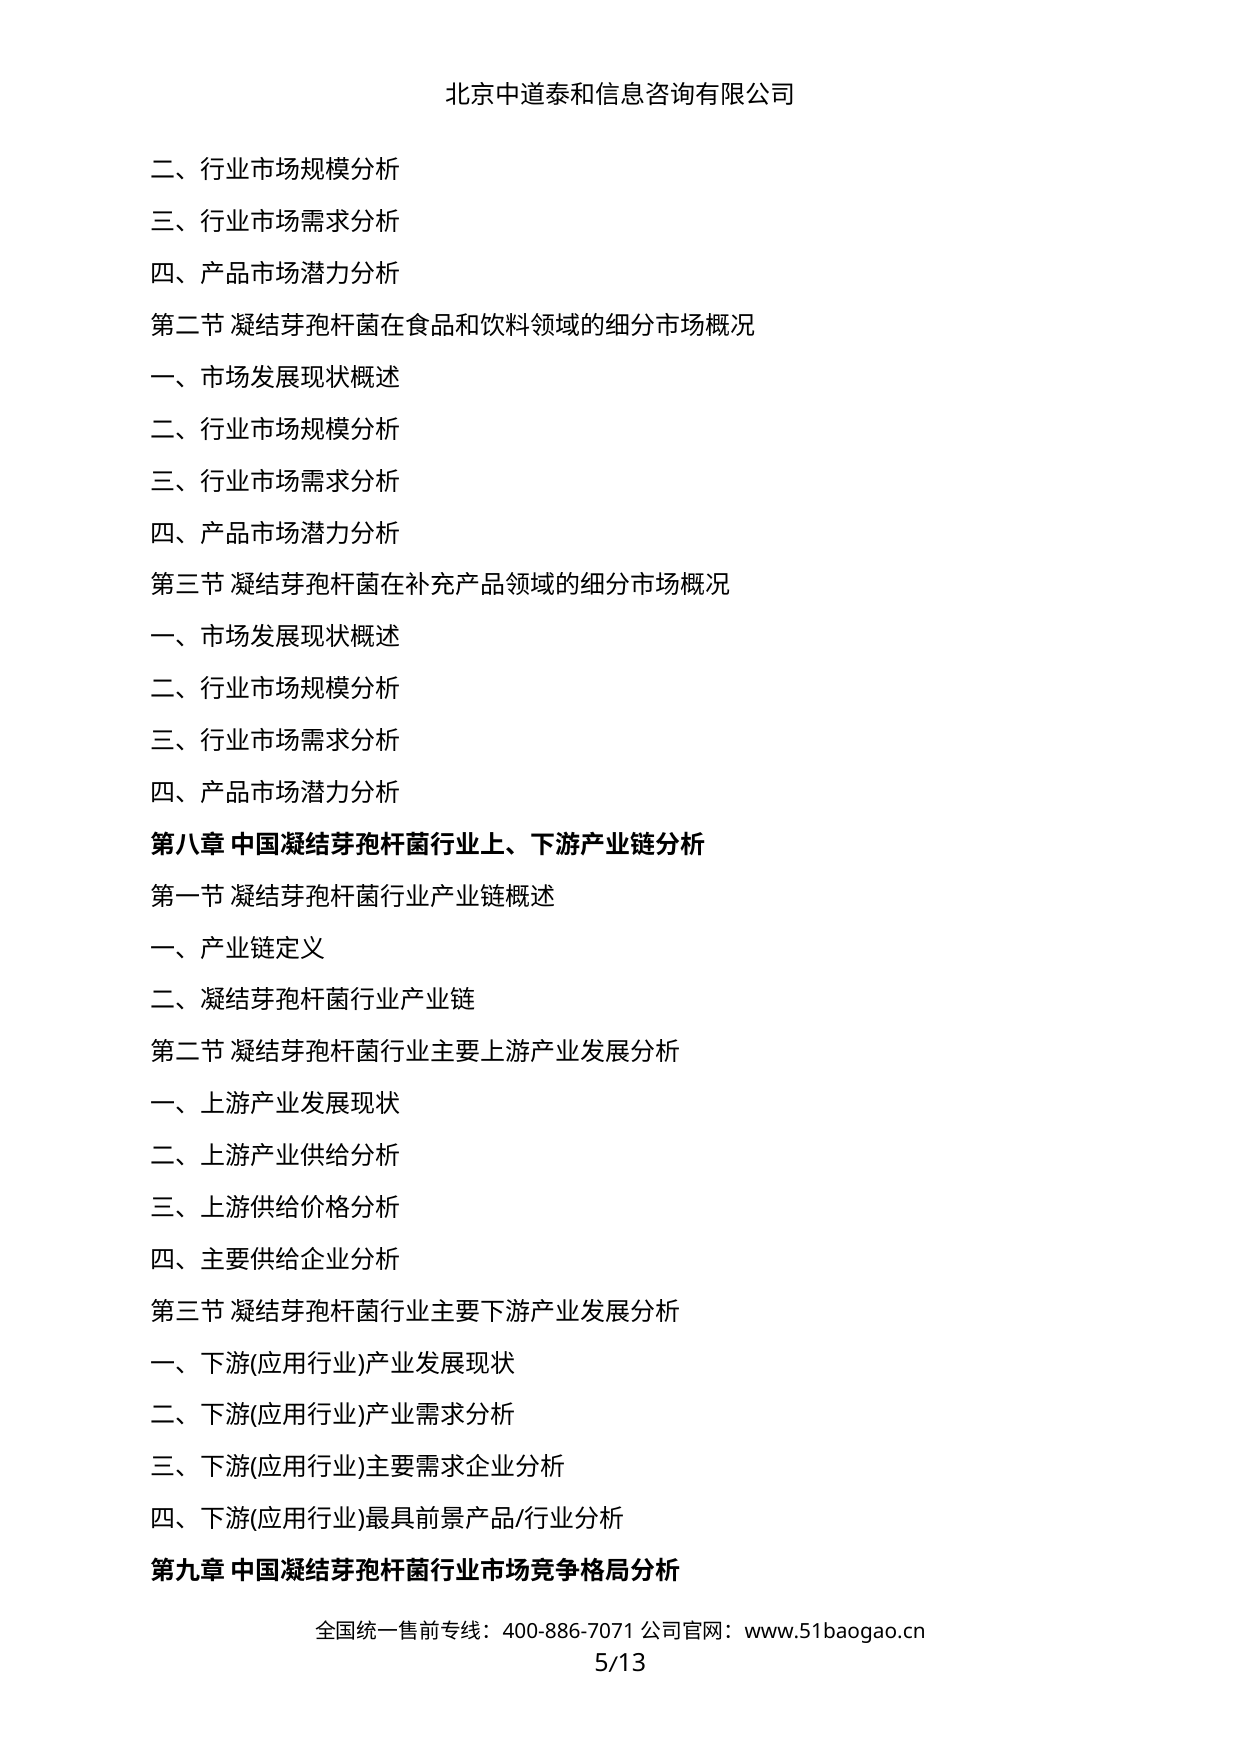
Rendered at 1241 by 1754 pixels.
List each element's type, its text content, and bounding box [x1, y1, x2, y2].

text 二、行业市场规模分析 [150, 409, 1090, 446]
text 二、行业市场规模分析 [150, 150, 1090, 186]
text 四、产品市场潜力分析 [150, 254, 1090, 290]
text 二、凝结芽孢杆菌行业产业链 [150, 980, 1090, 1016]
text 第二节 凝结芽孢杆菌行业主要上游产业发展分析 [150, 1032, 1090, 1068]
text 第三节 凝结芽孢杆菌行业主要下游产业发展分析 [150, 1291, 1090, 1327]
text 四、下游(应用行业)最具前景产品/行业分析 [150, 1499, 1090, 1535]
text 二、下游(应用行业)产业需求分析 [150, 1395, 1090, 1431]
text 一、市场发展现状概述 [150, 357, 1090, 394]
text 第二节 凝结芽孢杆菌在食品和饮料领域的细分市场概况 [150, 306, 1090, 342]
text 四、产品市场潜力分析 [150, 772, 1090, 809]
text 四、产品市场潜力分析 [150, 513, 1090, 549]
text 三、下游(应用行业)主要需求企业分析 [150, 1447, 1090, 1483]
text 二、上游产业供给分析 [150, 1136, 1090, 1172]
text 三、行业市场需求分析 [150, 202, 1090, 238]
text 三、行业市场需求分析 [150, 461, 1090, 497]
text 四、主要供给企业分析 [150, 1239, 1090, 1276]
text 第八章 中国凝结芽孢杆菌行业上、下游产业链分析 [150, 824, 1090, 861]
text 一、市场发展现状概述 [150, 617, 1090, 653]
text 二、行业市场规模分析 [150, 669, 1090, 705]
text 三、行业市场需求分析 [150, 721, 1090, 757]
text 一、上游产业发展现状 [150, 1084, 1090, 1120]
text 一、产业链定义 [150, 928, 1090, 964]
text 第三节 凝结芽孢杆菌在补充产品领域的细分市场概况 [150, 565, 1090, 601]
text 一、下游(应用行业)产业发展现状 [150, 1343, 1090, 1379]
text 第一节 凝结芽孢杆菌行业产业链概述 [150, 876, 1090, 912]
text 第九章 中国凝结芽孢杆菌行业市场竞争格局分析 [150, 1551, 1090, 1587]
text 三、上游供给价格分析 [150, 1187, 1090, 1224]
